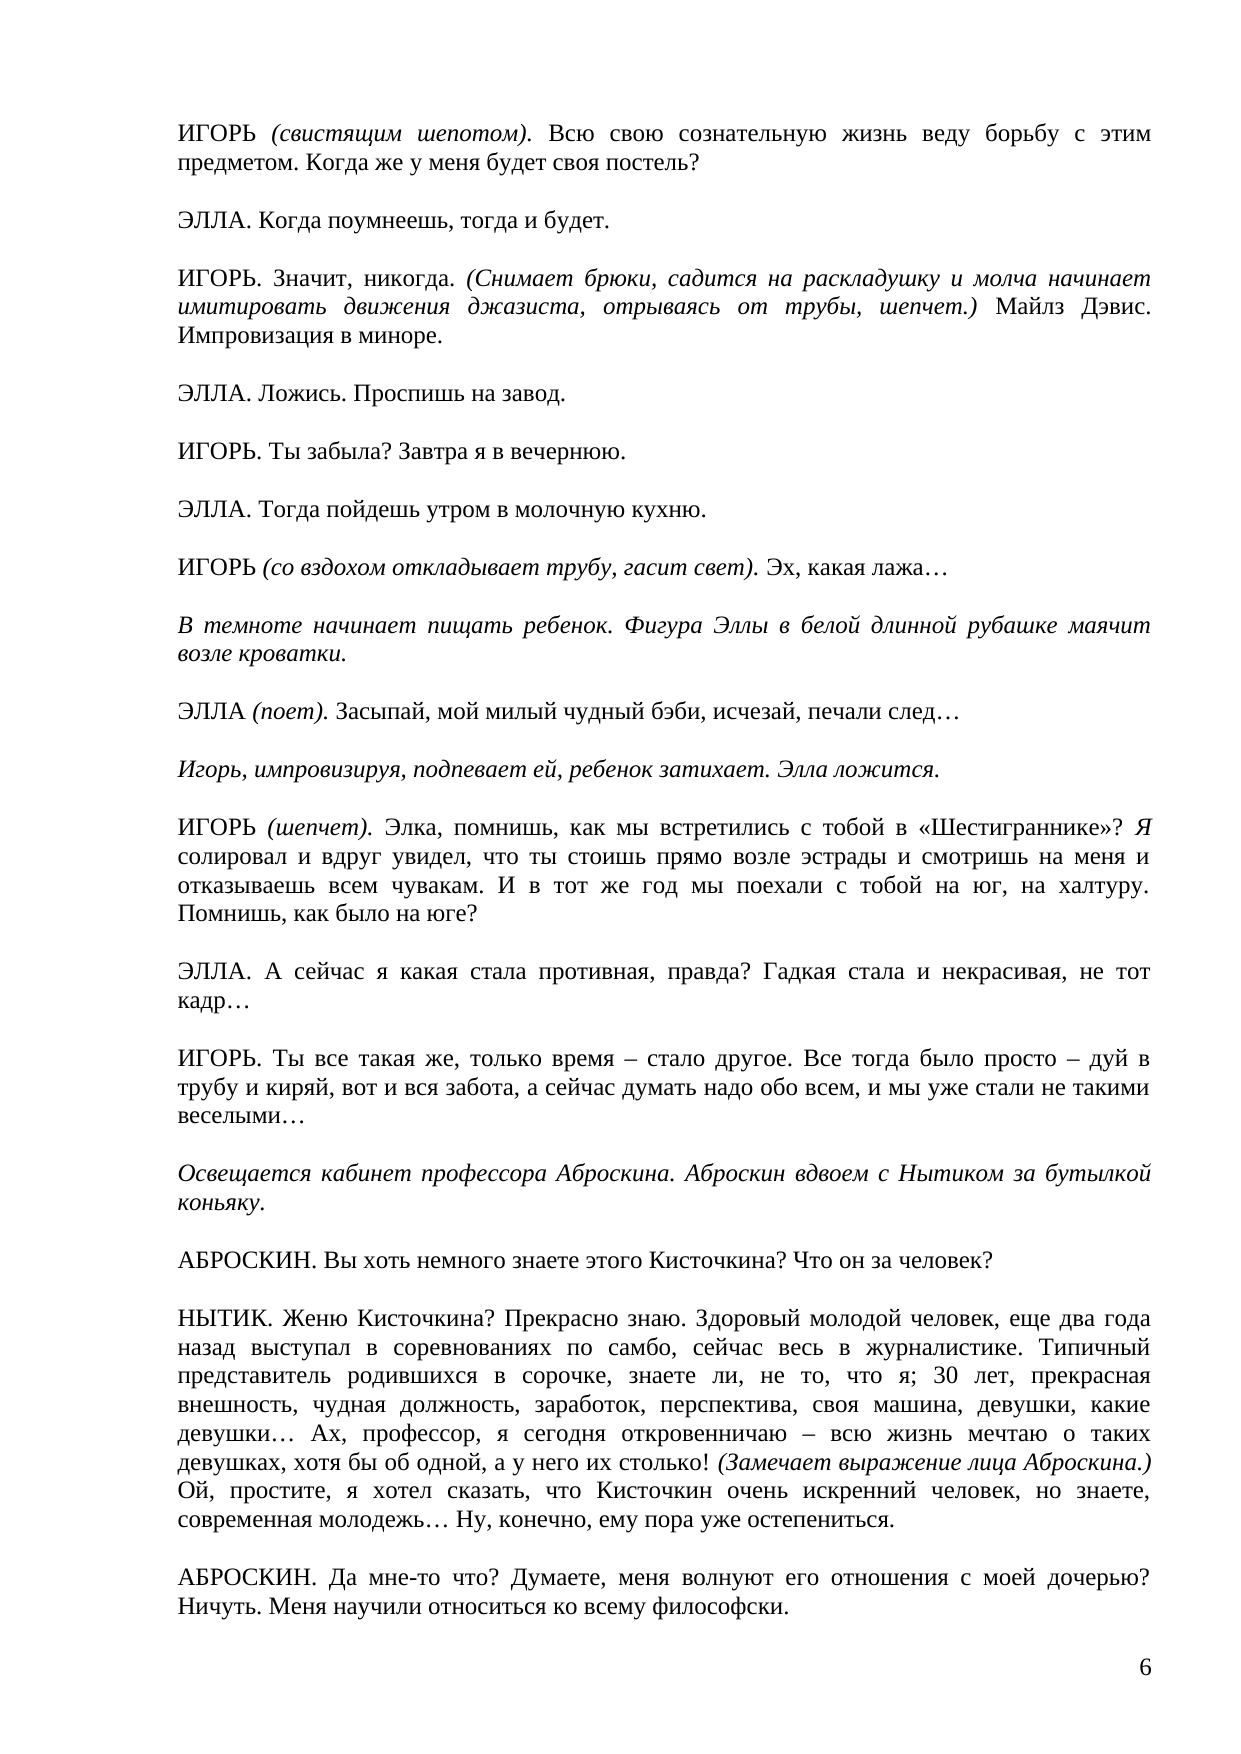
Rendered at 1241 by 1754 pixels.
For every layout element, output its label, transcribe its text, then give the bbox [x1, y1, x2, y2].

text ИГОРЬ (свистящим шепотом). Всю свою сознательную жизнь веду борьбу с этим предметом. Когда же у меня будет своя постель? [177, 118, 1152, 176]
text ИГОРЬ. Значит, никогда. (Снимает брюки, садится на раскладушку и молча начинает имитировать движения джазиста, отрываясь от трубы, шепчет.) Майлз Дэвис. Импровизация в миноре. [177, 263, 1152, 349]
text ИГОРЬ. Ты все такая же, только время – стало другое. Все тогда было просто – дуй в трубу и киряй, вот и вся забота, а сейчас думать надо обо всем, и мы уже стали не такими веселыми… [177, 1043, 1152, 1129]
text ЭЛЛА. Тогда пойдешь утром в молочную кухню. [177, 494, 1152, 523]
text ИГОРЬ (шепчет). Элка, помнишь, как мы встретились с тобой в «Шестиграннике»? Я солировал и вдруг увидел, что ты стоишь прямо возле эстрады и смотришь на меня и отказываешь всем чувакам. И в тот же год мы поехали с тобой на юг, на халтуру. Помнишь, как было на юге? [177, 812, 1152, 927]
text В темноте начинает пищать ребенок. Фигура Эллы в белой длинной рубашке маячит возле кроватки. [177, 610, 1152, 667]
text НЫТИК. Женю Кисточкина? Прекрасно знаю. Здоровый молодой человек, еще два года назад выступал в соревнованиях по самбо, сейчас весь в журналистике. Типичный представитель родившихся в сорочке, знаете ли, не то, что я; 30 лет, прекрасная внешность, чудная должность, заработок, перспектива, своя машина, девушки, какие девушки… Ах, профессор, я сегодня откровенничаю – всю жизнь мечтаю о таких девушках, хотя бы об одной, а у него их столько! (Замечает выражение лица Аброскина.) Ой, простите, я хотел сказать, что Кисточкин очень искренний человек, но знаете, современная молодежь… Ну, конечно, ему пора уже остепениться. [177, 1303, 1152, 1533]
text ЭЛЛА. Когда поумнеешь, тогда и будет. [177, 205, 1152, 233]
text Освещается кабинет профессора Аброскина. Аброскин вдвоем с Нытиком за бутылкой коньяку. [177, 1158, 1152, 1216]
text ЭЛЛА (поет). Засыпай, мой милый чудный бэби, исчезай, печали след… [177, 696, 1152, 725]
text АБРОСКИН. Вы хоть немного знаете этого Кисточкина? Что он за человек? [177, 1245, 1152, 1274]
text ИГОРЬ (со вздохом откладывает трубу, гасит свет). Эх, какая лажа… [177, 552, 1152, 581]
text ЭЛЛА. А сейчас я какая стала противная, правда? Гадкая стала и некрасивая, не тот кадр… [177, 956, 1152, 1014]
text ЭЛЛА. Ложись. Проспишь на завод. [177, 378, 1152, 407]
text Игорь, импровизируя, подпевает ей, ребенок затихает. Элла ложится. [177, 754, 1152, 783]
text ИГОРЬ. Ты забыла? Завтра я в вечернюю. [177, 436, 1152, 465]
text АБРОСКИН. Да мне-то что? Думаете, меня волнуют его отношения с моей дочерью? Ничуть. Меня научили относиться ко всему философски. [177, 1562, 1152, 1620]
